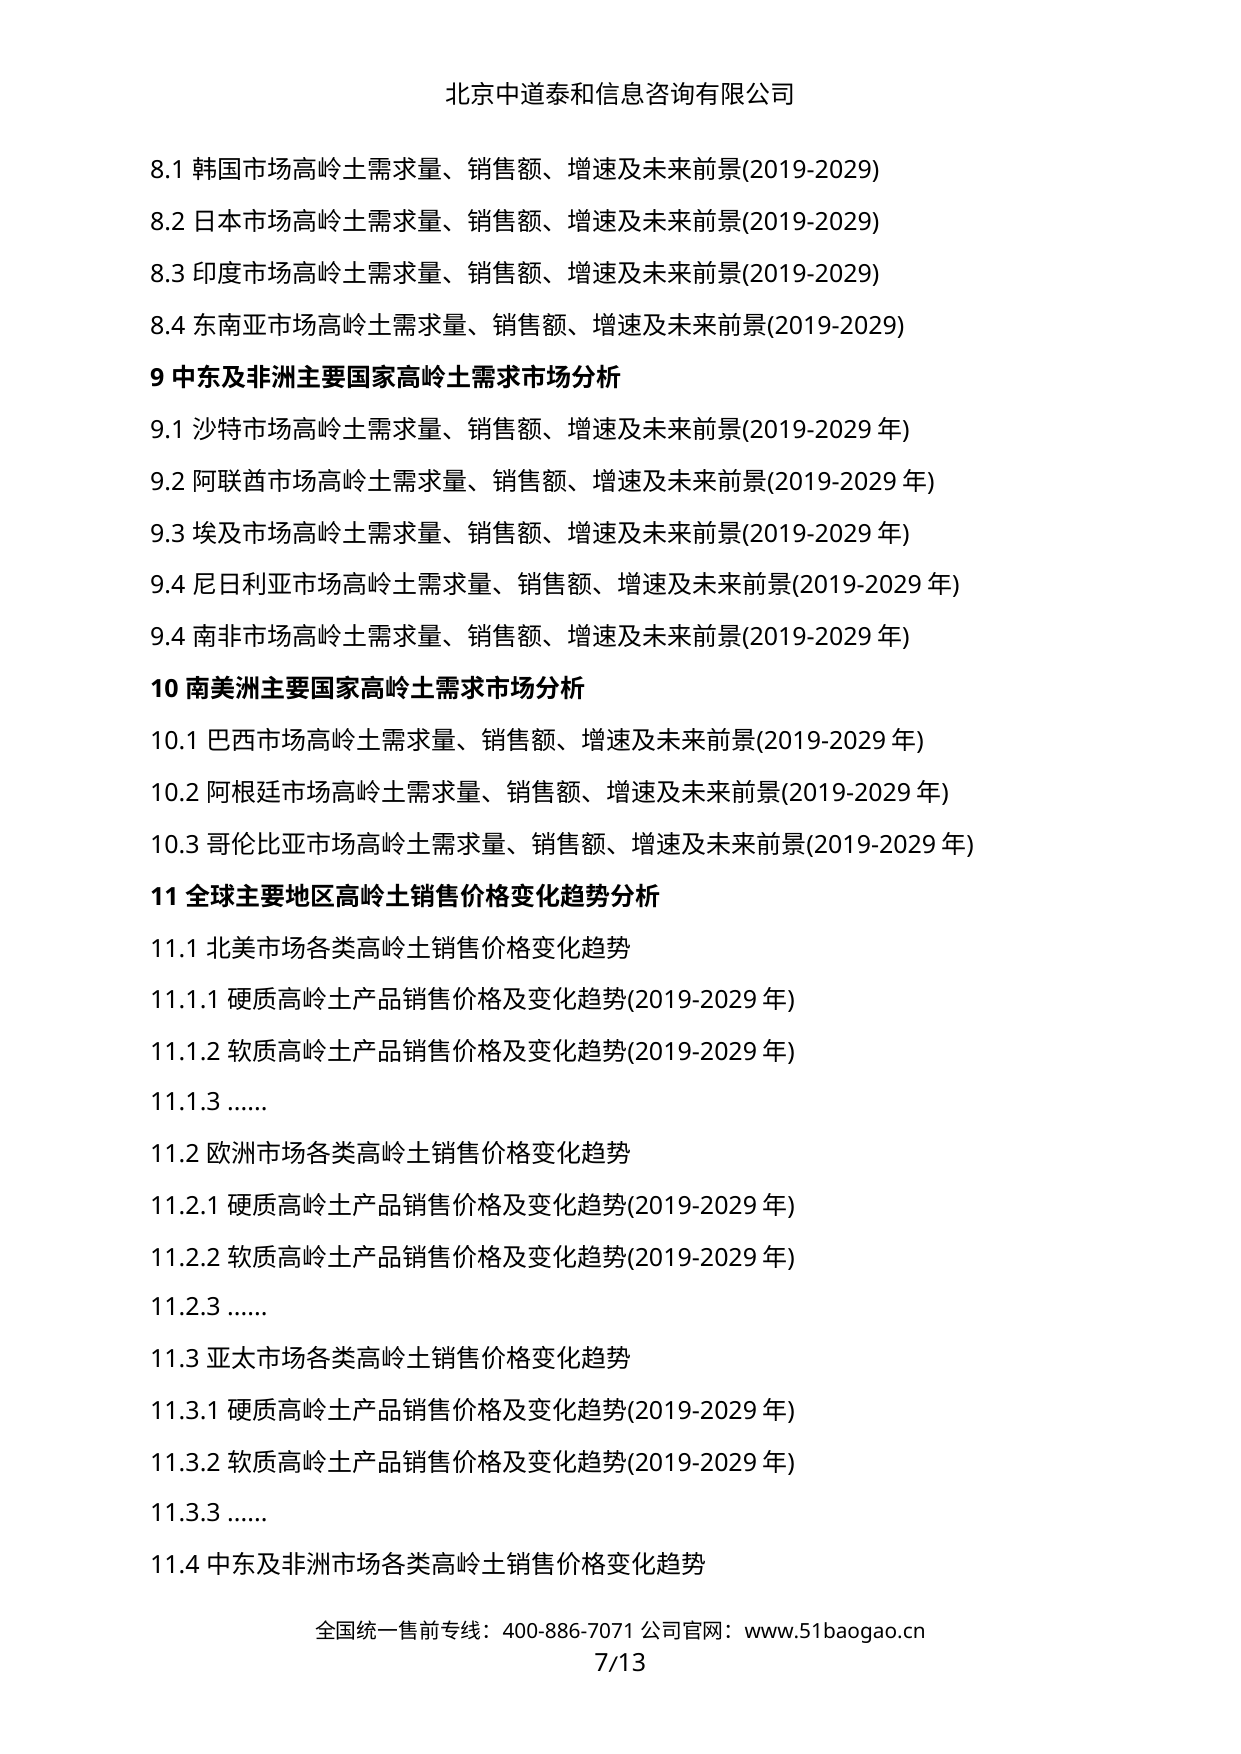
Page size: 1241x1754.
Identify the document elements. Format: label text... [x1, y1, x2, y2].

text 10.3 哥伦比亚市场高岭土需求量、销售额、增速及未来前景(2019-2029年) [150, 824, 1090, 861]
text 11.1 北美市场各类高岭土销售价格变化趋势 [150, 928, 1090, 964]
text 11.2.3 ...... [150, 1289, 1090, 1323]
text 11.1.3 ...... [150, 1084, 1090, 1118]
text 8.3 印度市场高岭土需求量、销售额、增速及未来前景(2019-2029) [150, 254, 1090, 290]
text 11.3 亚太市场各类高岭土销售价格变化趋势 [150, 1339, 1090, 1375]
text 9.2 阿联酋市场高岭土需求量、销售额、增速及未来前景(2019-2029年) [150, 461, 1090, 497]
text 11.1.1 硬质高岭土产品销售价格及变化趋势(2019-2029年) [150, 980, 1090, 1016]
text 11.4 中东及非洲市场各类高岭土销售价格变化趋势 [150, 1544, 1090, 1580]
text 10.1 巴西市场高岭土需求量、销售额、增速及未来前景(2019-2029年) [150, 721, 1090, 757]
text 11.3.1 硬质高岭土产品销售价格及变化趋势(2019-2029年) [150, 1391, 1090, 1427]
text 9.4 尼日利亚市场高岭土需求量、销售额、增速及未来前景(2019-2029年) [150, 565, 1090, 601]
text 8.4 东南亚市场高岭土需求量、销售额、增速及未来前景(2019-2029) [150, 306, 1090, 342]
text 9.4 南非市场高岭土需求量、销售额、增速及未来前景(2019-2029年) [150, 617, 1090, 653]
text 8.2 日本市场高岭土需求量、销售额、增速及未来前景(2019-2029) [150, 202, 1090, 238]
text 11.2 欧洲市场各类高岭土销售价格变化趋势 [150, 1133, 1090, 1170]
text 10.2 阿根廷市场高岭土需求量、销售额、增速及未来前景(2019-2029年) [150, 772, 1090, 809]
text 11 全球主要地区高岭土销售价格变化趋势分析 [150, 876, 1090, 912]
text 11.1.2 软质高岭土产品销售价格及变化趋势(2019-2029年) [150, 1032, 1090, 1068]
text 11.2.1 硬质高岭土产品销售价格及变化趋势(2019-2029年) [150, 1185, 1090, 1222]
text 11.2.2 软质高岭土产品销售价格及变化趋势(2019-2029年) [150, 1237, 1090, 1273]
text 8.1 韩国市场高岭土需求量、销售额、增速及未来前景(2019-2029) [150, 150, 1090, 186]
text 9 中东及非洲主要国家高岭土需求市场分析 [150, 357, 1090, 394]
text 11.3.3 ...... [150, 1494, 1090, 1528]
text 11.3.2 软质高岭土产品销售价格及变化趋势(2019-2029年) [150, 1442, 1090, 1479]
text 10 南美洲主要国家高岭土需求市场分析 [150, 669, 1090, 705]
text 9.3 埃及市场高岭土需求量、销售额、增速及未来前景(2019-2029年) [150, 513, 1090, 549]
text 9.1 沙特市场高岭土需求量、销售额、增速及未来前景(2019-2029年) [150, 409, 1090, 446]
